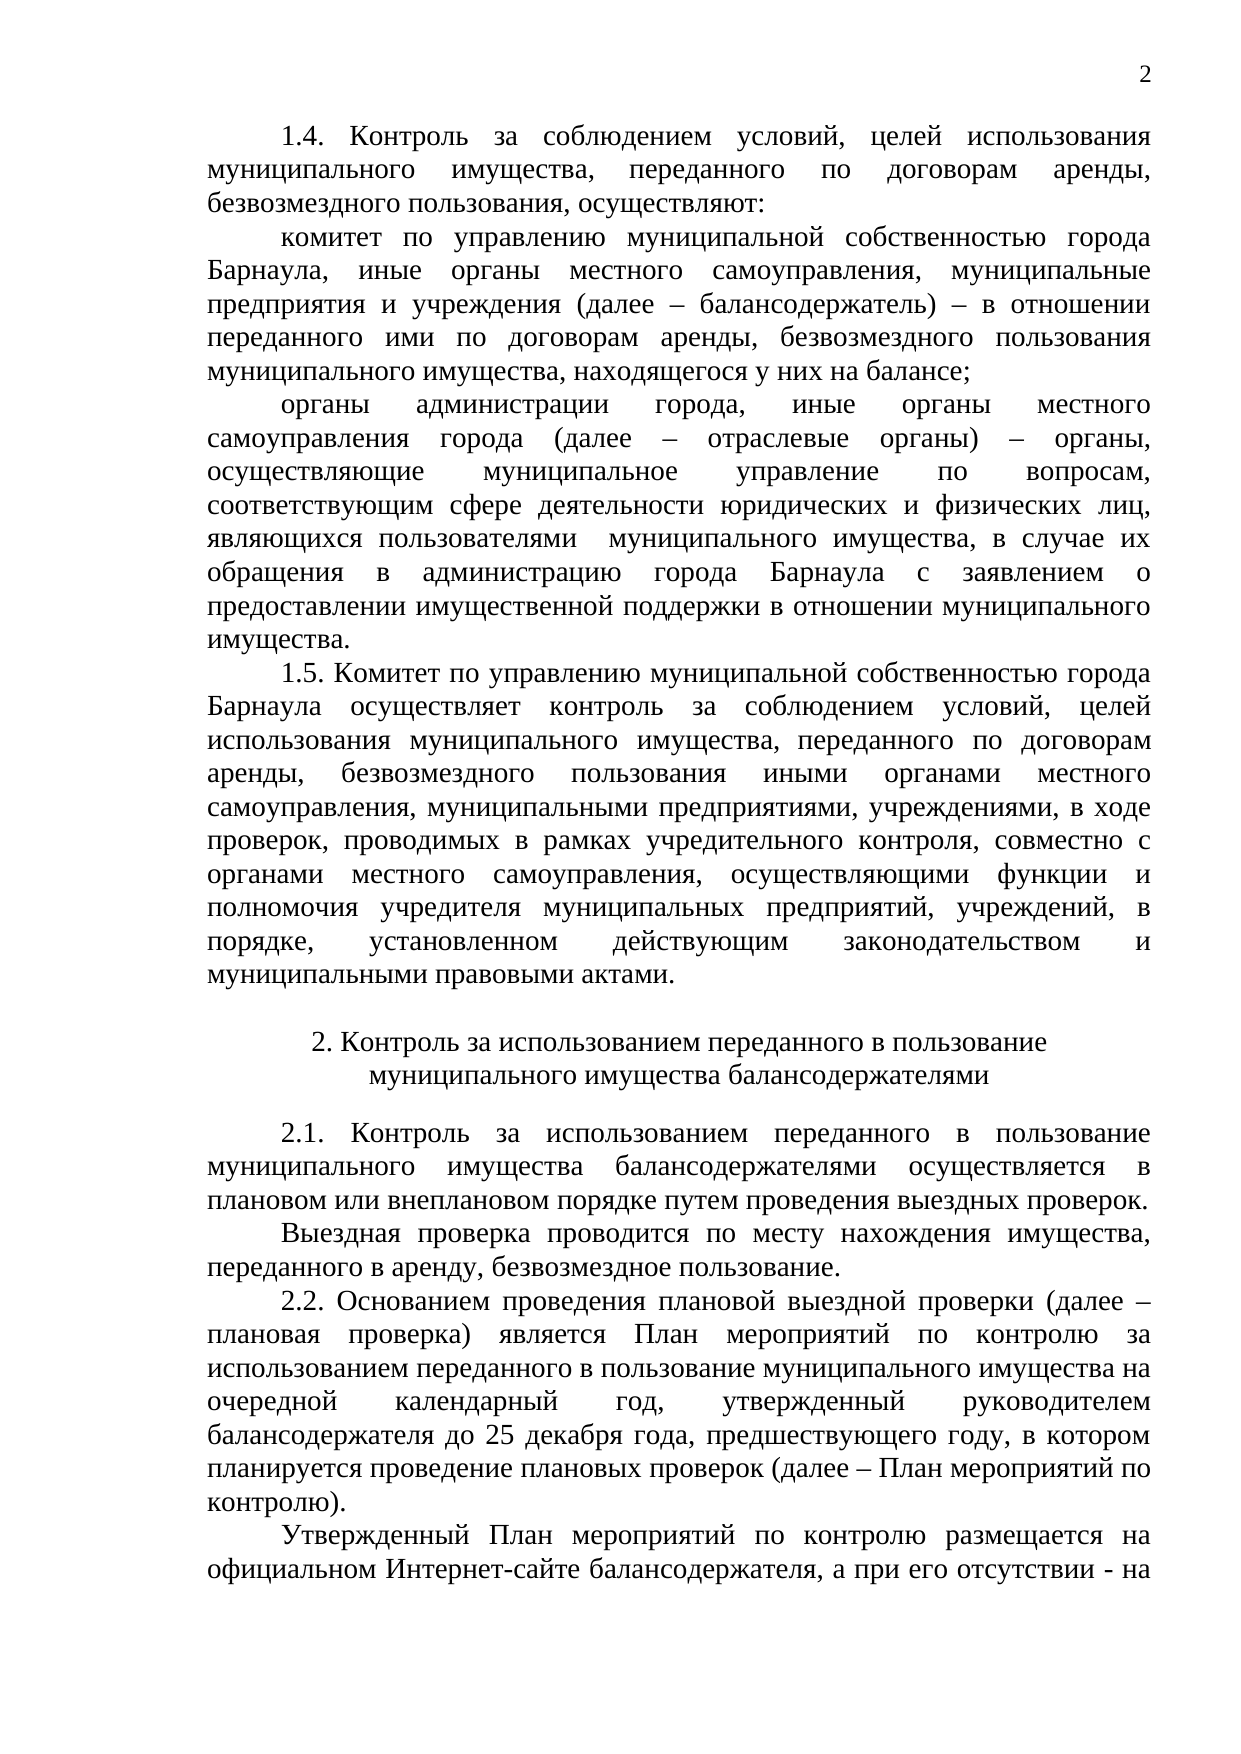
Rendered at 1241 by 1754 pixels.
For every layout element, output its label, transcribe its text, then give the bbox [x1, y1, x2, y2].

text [207, 1517, 1152, 1584]
text 1.4. Контроль за соблюдением условий, целей использования муниципального имущества, переданного по договорам аренды, безвозмездного пользования, осуществляют: [207, 118, 1152, 219]
text комитет по управлению муниципальной собственностью города Барнаула, иные органы местного самоуправления, муниципальные предприятия и учреждения (далее – балансодержатель) – в отношении переданного ими по договорам аренды, безвозмездного пользования муниципального имущества, находящегося у них на балансе; [207, 219, 1152, 386]
text 1.5. Комитет по управлению муниципальной собственностью города Барнаула осуществляет контроль за соблюдением условий, целей использования муниципального имущества, переданного по договорам аренды, безвозмездного пользования иными органами местного самоуправления, муниципальными предприятиями, учреждениями, в ходе проверок, проводимых в рамках учредительного контроля, совместно с органами местного самоуправления, осуществляющими функции и полномочия учредителя муниципальных предприятий, учреждений, в порядке, установленном действующим законодательством и муниципальными правовыми актами. [207, 655, 1152, 990]
list 2. Контроль за использованием переданного в пользование муниципального имущества балансодержателями [207, 1024, 1152, 1091]
text органы администрации города, иные органы местного самоуправления города (далее – отраслевые органы) – органы, осуществляющие муниципальное управление по вопросам, соответствующим сфере деятельности юридических и физических лиц, являющихся пользователями муниципального имущества, в случае их обращения в администрацию города Барнаула с заявлением о предоставлении имущественной поддержки в отношении муниципального имущества. [207, 386, 1152, 655]
text 2.1. Контроль за использованием переданного в пользование муниципального имущества балансодержателями осуществляется в плановом или внеплановом порядке путем проведения выездных проверок. [207, 1115, 1152, 1216]
text Выездная проверка проводится по месту нахождения имущества, переданного в аренду, безвозмездное пользование. [207, 1216, 1152, 1283]
text 2.2. Основанием проведения плановой выездной проверки (далее – плановая проверка) является План мероприятий по контролю за использованием переданного в пользование муниципального имущества на очередной календарный год, утвержденный руководителем балансодержателя до 25 декабря года, предшествующего году, в котором планируется проведение плановых проверок (далее – План мероприятий по контролю). [207, 1283, 1152, 1517]
